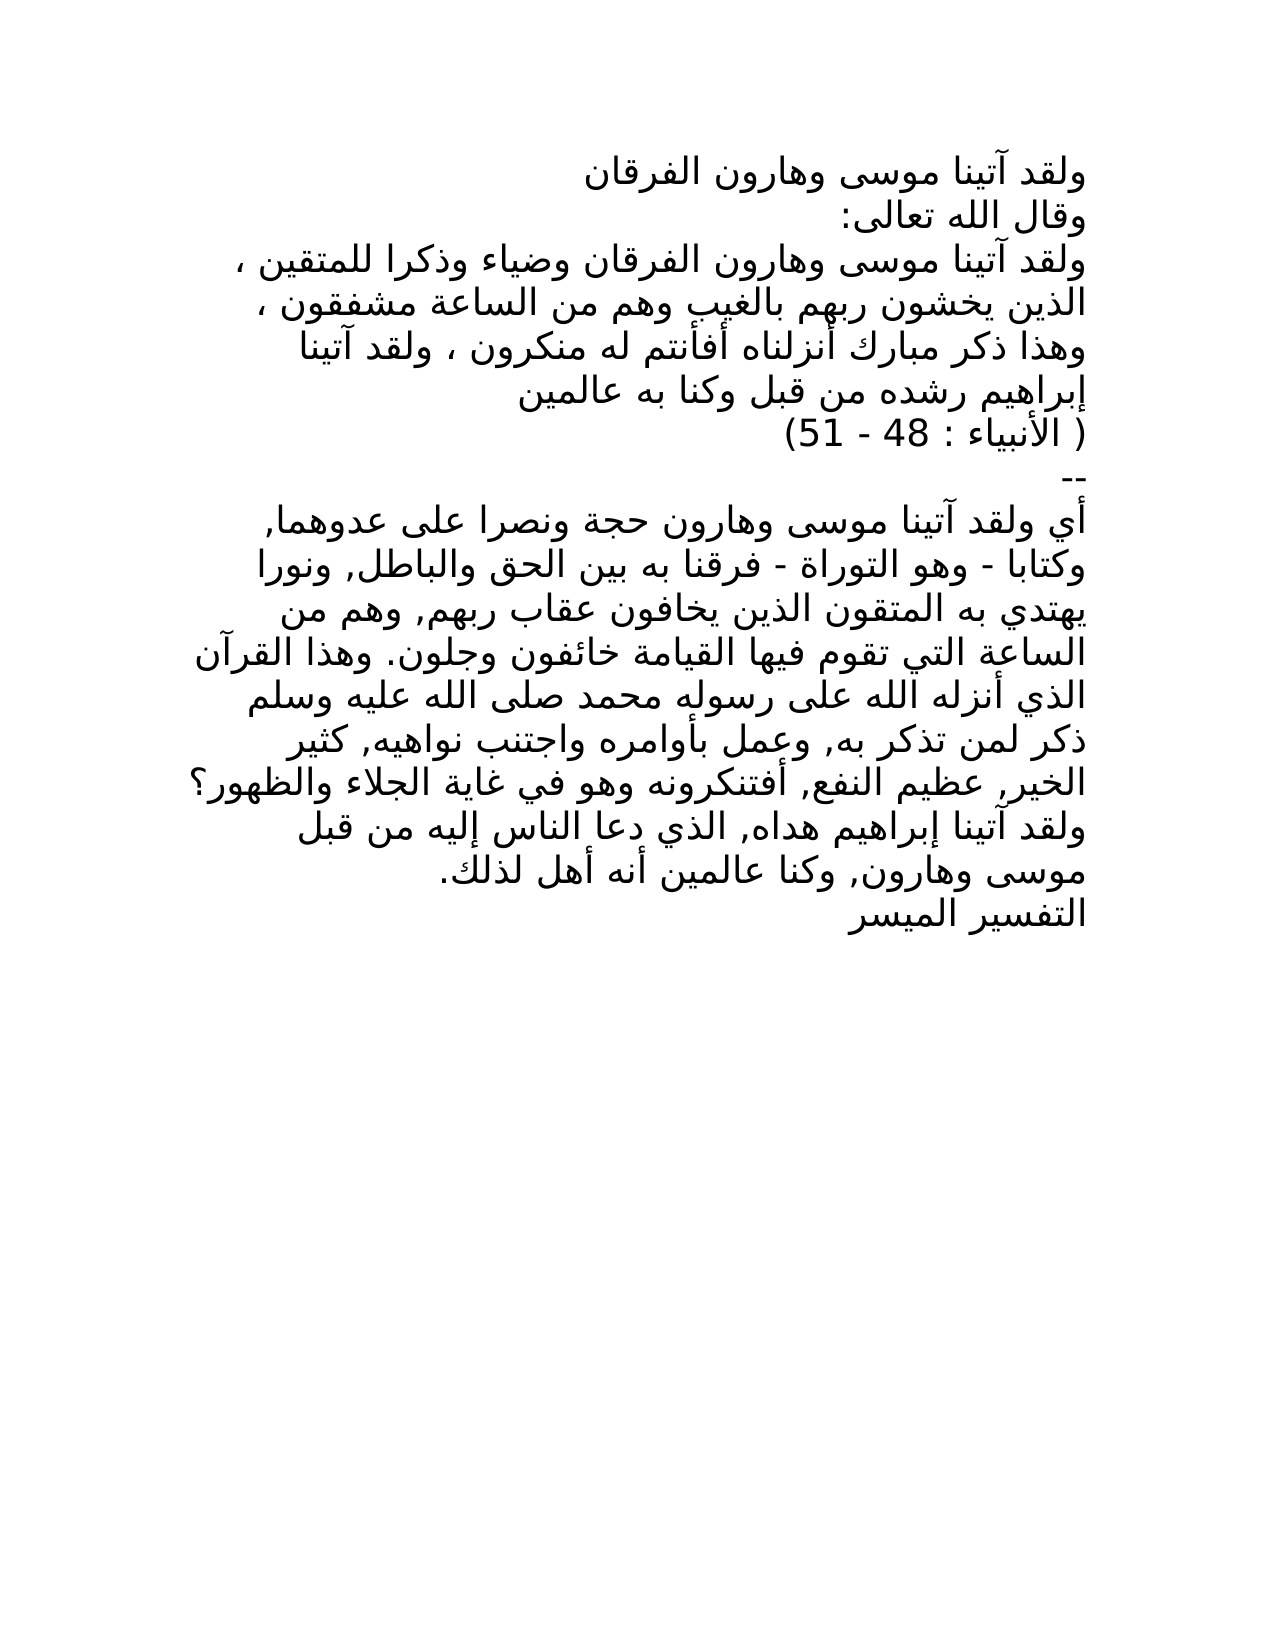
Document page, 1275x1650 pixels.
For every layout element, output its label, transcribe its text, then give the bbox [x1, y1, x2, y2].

text التفسير الميسر [187, 892, 1087, 936]
text ولقد آتينا موسى وهارون الفرقان [187, 150, 1087, 194]
text -- [187, 456, 1087, 499]
text أي ولقد آتينا موسى وهارون حجة ونصرا على عدوهما, وكتابا - وهو التوراة - فرقنا به بين الحق والباطل, ونورا يهتدي به المتقون الذين يخافون عقاب ربهم, وهم من الساعة التي تقوم فيها القيامة خائفون وجلون. وهذا القرآن الذي أنزله الله على رسوله محمد صلى الله عليه وسلم ذكر لمن تذكر به, وعمل بأوامره واجتنب نواهيه, كثير الخير, عظيم النفع, أفتنكرونه وهو في غاية الجلاء والظهور؟ ولقد آتينا إبراهيم هداه, الذي دعا الناس إليه من قبل موسى وهارون, وكنا عالمين أنه أهل لذلك. [187, 499, 1087, 892]
text ولقد آتينا موسى وهارون الفرقان وضياء وذكرا للمتقين ، الذين يخشون ربهم بالغيب وهم من الساعة مشفقون ، وهذا ذكر مبارك أنزلناه أفأنتم له منكرون ، ولقد آتينا إبراهيم رشده من قبل وكنا به عالمين [187, 237, 1087, 412]
text وقال الله تعالى: [187, 194, 1087, 237]
text ( الأنبياء : 48 - 51) [187, 412, 1087, 456]
